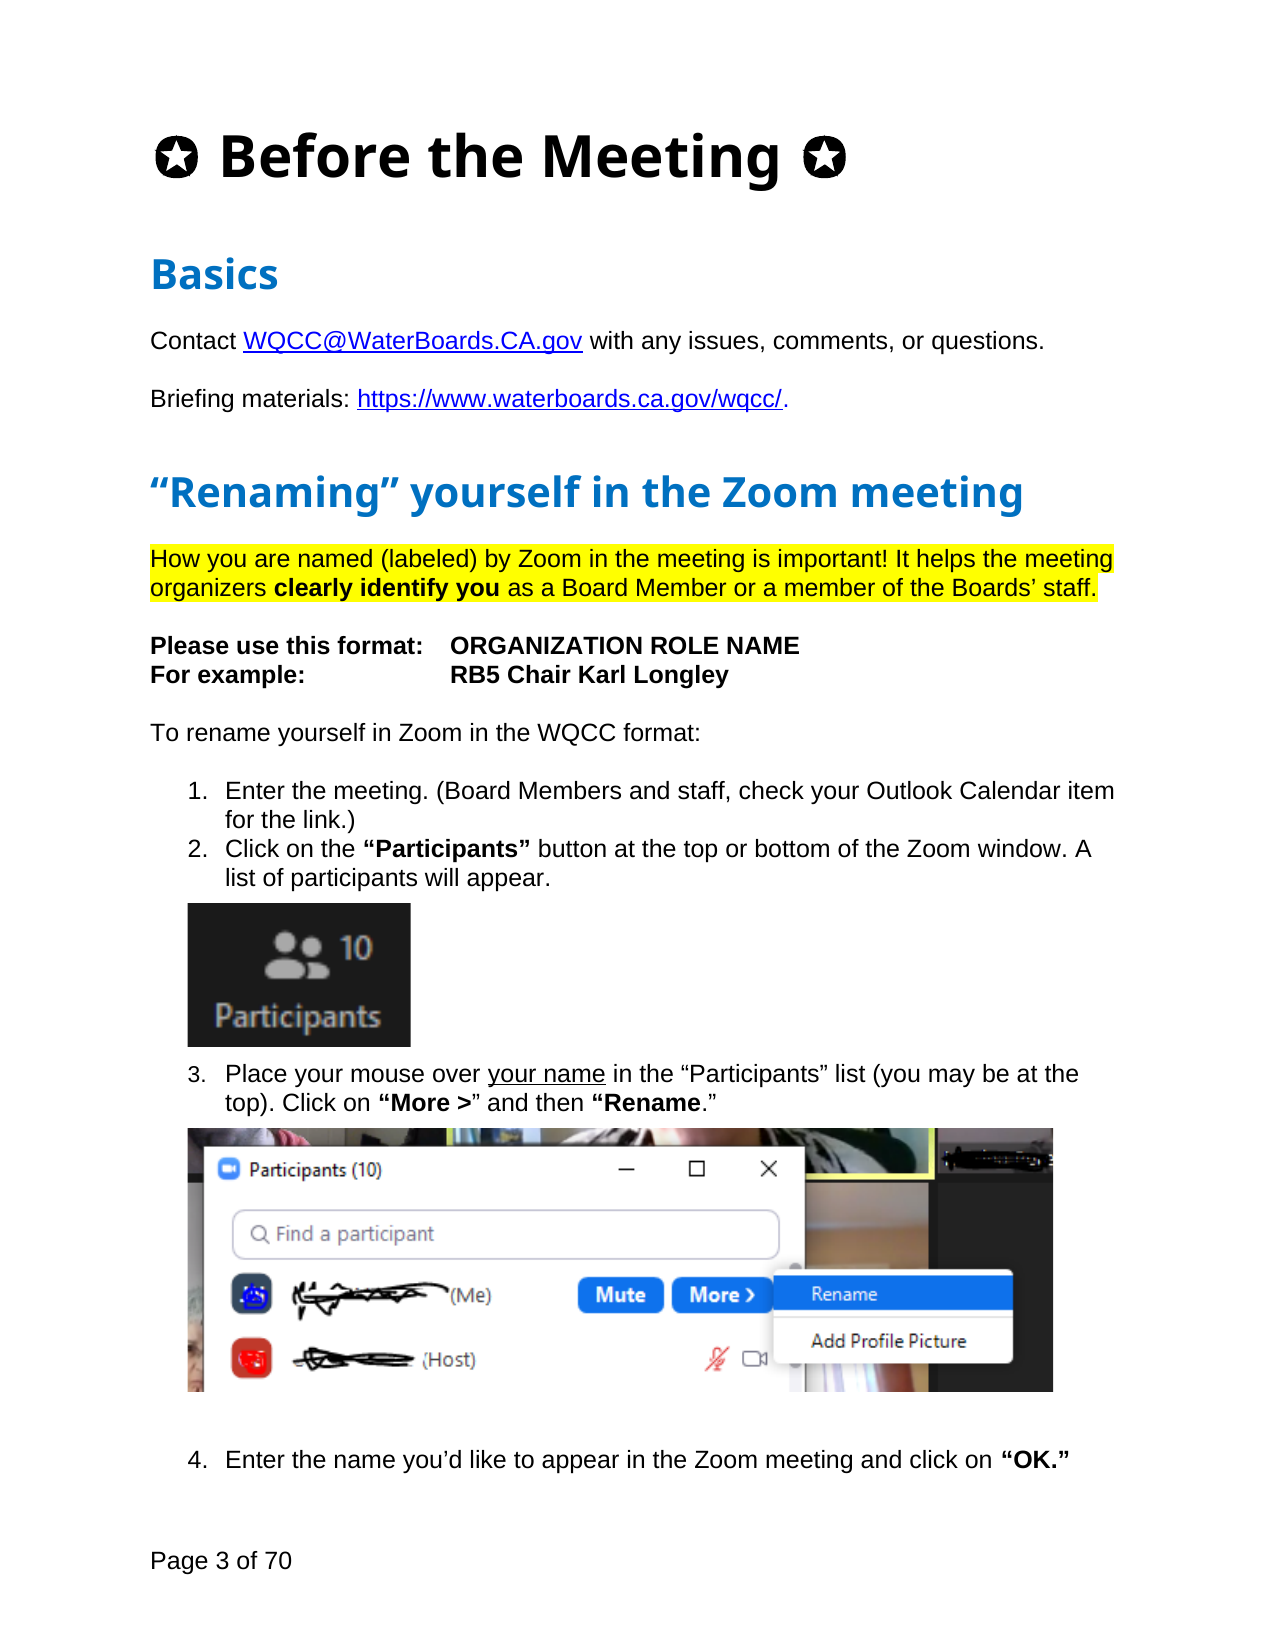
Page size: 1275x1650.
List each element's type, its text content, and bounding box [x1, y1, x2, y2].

picture [187, 1128, 1054, 1392]
list Enter the name you’d like to appear in the Zoom meeting and click on “OK.” [187, 1445, 1125, 1474]
list Click on the “Participants” button at the top or bottom of the Zoom window. A list of participants will appear. [187, 834, 1125, 891]
text For example: RB5 Chair Karl Longley [150, 660, 1125, 688]
subtitle Basics [150, 244, 1125, 301]
list Place your mouse over your name in the “Participants” list (you may be at the top). Click on “More >” and then “Rename.” [187, 1059, 1125, 1116]
subtitle “Renaming” yourself in the Zoom meeting [150, 462, 1125, 519]
picture [187, 903, 411, 1047]
text Contact WQCC@WaterBoards.CA.gov with any issues, comments, or questions. [150, 326, 1125, 355]
list Enter the meeting. (Board Members and staff, check your Outlook Calendar item for the link.) [187, 776, 1125, 834]
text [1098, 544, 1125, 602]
text To rename yourself in Zoom in the WQCC format: [150, 718, 1125, 746]
text Please use this format: ORGANIZATION ROLE NAME [150, 631, 1125, 660]
text Briefing materials: https://www.waterboards.ca.gov/wqcc/. [150, 384, 1125, 412]
subtitle Before the Meeting [150, 115, 1125, 194]
